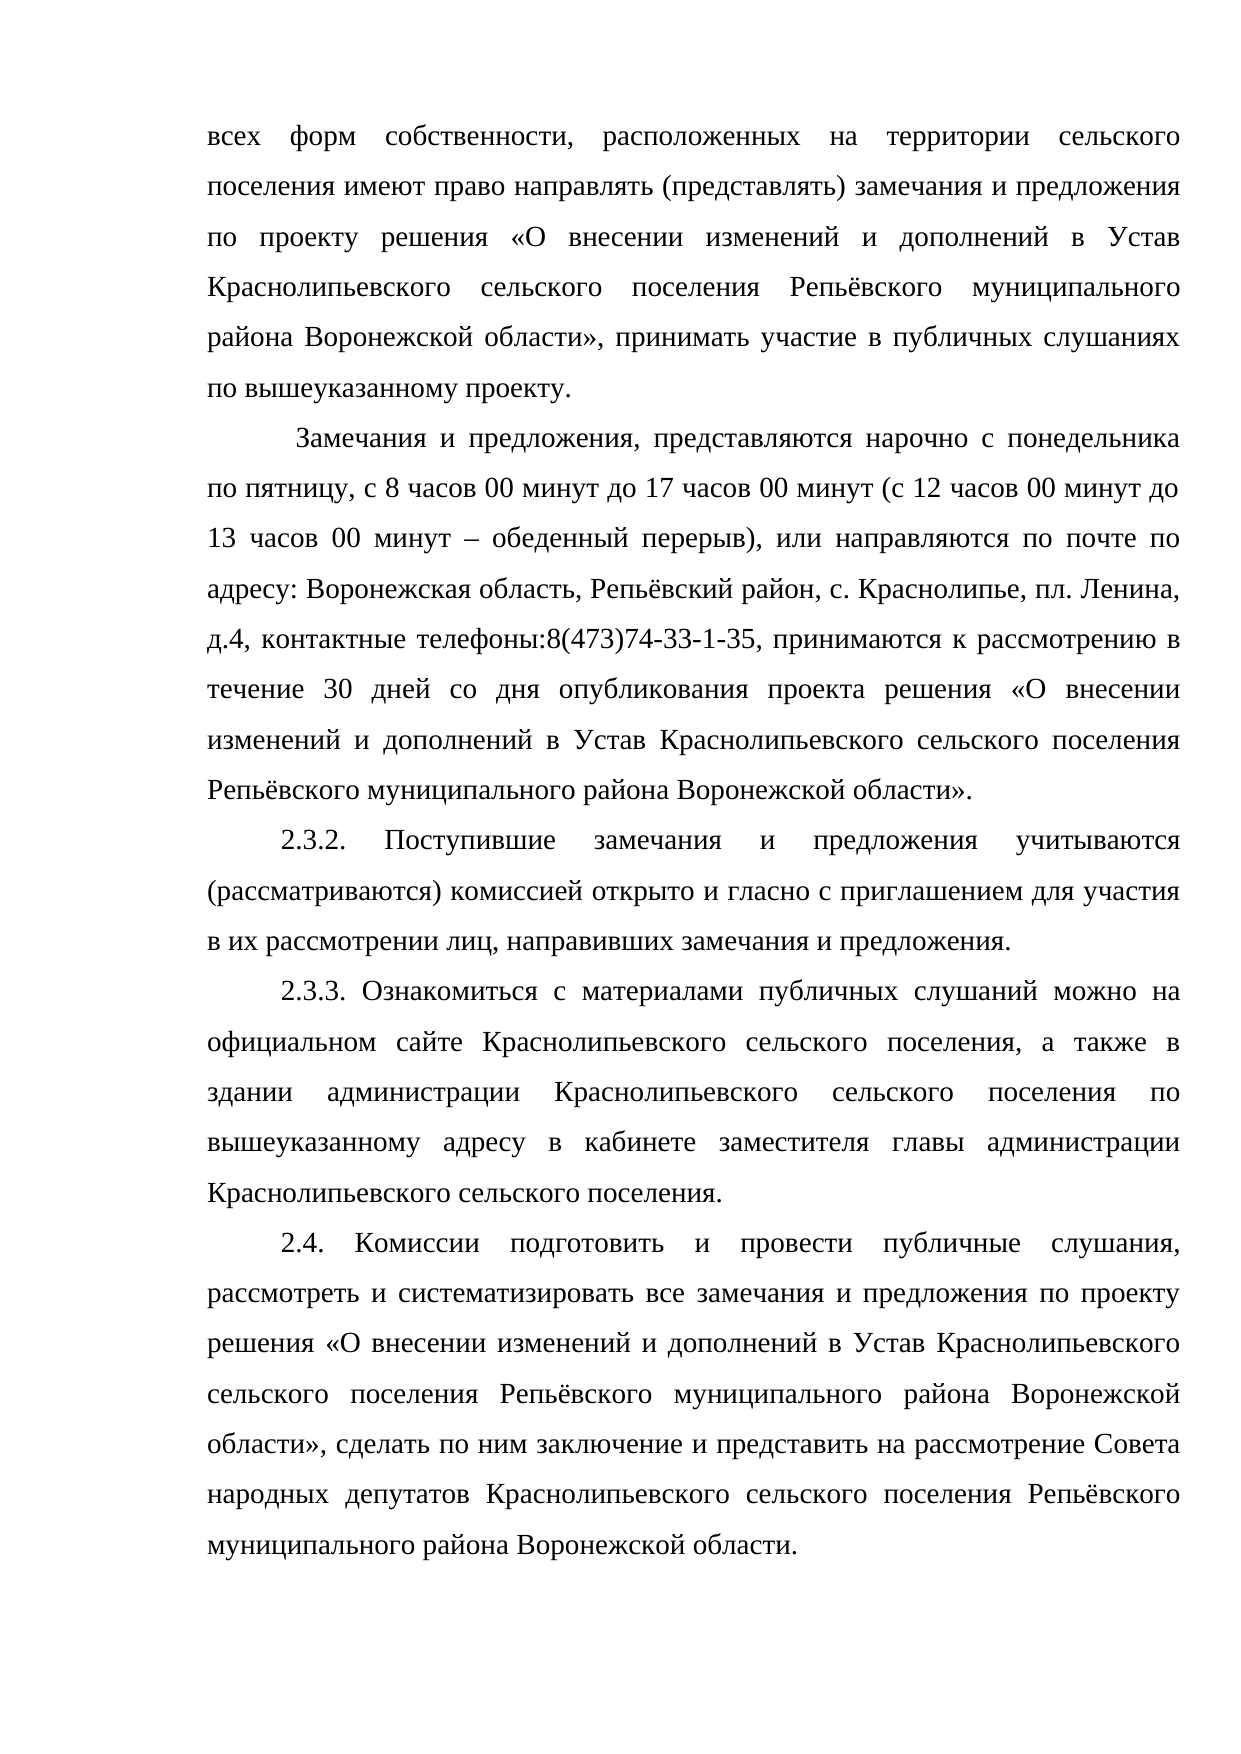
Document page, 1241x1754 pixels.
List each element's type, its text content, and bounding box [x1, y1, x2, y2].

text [207, 118, 1181, 403]
text Замечания и предложения, представляются нарочно с понедельника по пятницу, с 8 часов 00 минут до 17 часов 00 минут (с 12 часов 00 минут до 13 часов 00 минут – обеденный перерыв), или направляются по почте по адресу: Воронежская область, Репьёвский район, с. Краснолипье, пл. Ленина, д.4, контактные телефоны:8(473)74-33-1-35, принимаются к рассмотрению в течение 30 дней со дня опубликования проекта решения «О внесении изменений и дополнений в Устав Краснолипьевского сельского поселения Репьёвского муниципального района Воронежской области». [207, 420, 1181, 806]
text 2.3.3. Ознакомиться с материалами публичных слушаний можно на официальном сайте Краснолипьевского сельского поселения, а также в здании администрации Краснолипьевского сельского поселения по вышеуказанному адресу в кабинете заместителя главы администрации Краснолипьевского сельского поселения. [207, 973, 1181, 1208]
text 2.3.2. Поступившие замечания и предложения учитываются (рассматриваются) комиссией открыто и гласно с приглашением для участия в их рассмотрении лиц, направивших замечания и предложения. [207, 822, 1181, 957]
text 2.4. Комиссии подготовить и провести публичные слушания, рассмотреть и систематизировать все замечания и предложения по проекту решения «О внесении изменений и дополнений в Устав Краснолипьевского сельского поселения Репьёвского муниципального района Воронежской области», сделать по ним заключение и представить на рассмотрение Совета народных депутатов Краснолипьевского сельского поселения Репьёвского муниципального района Воронежской области. [207, 1225, 1181, 1560]
